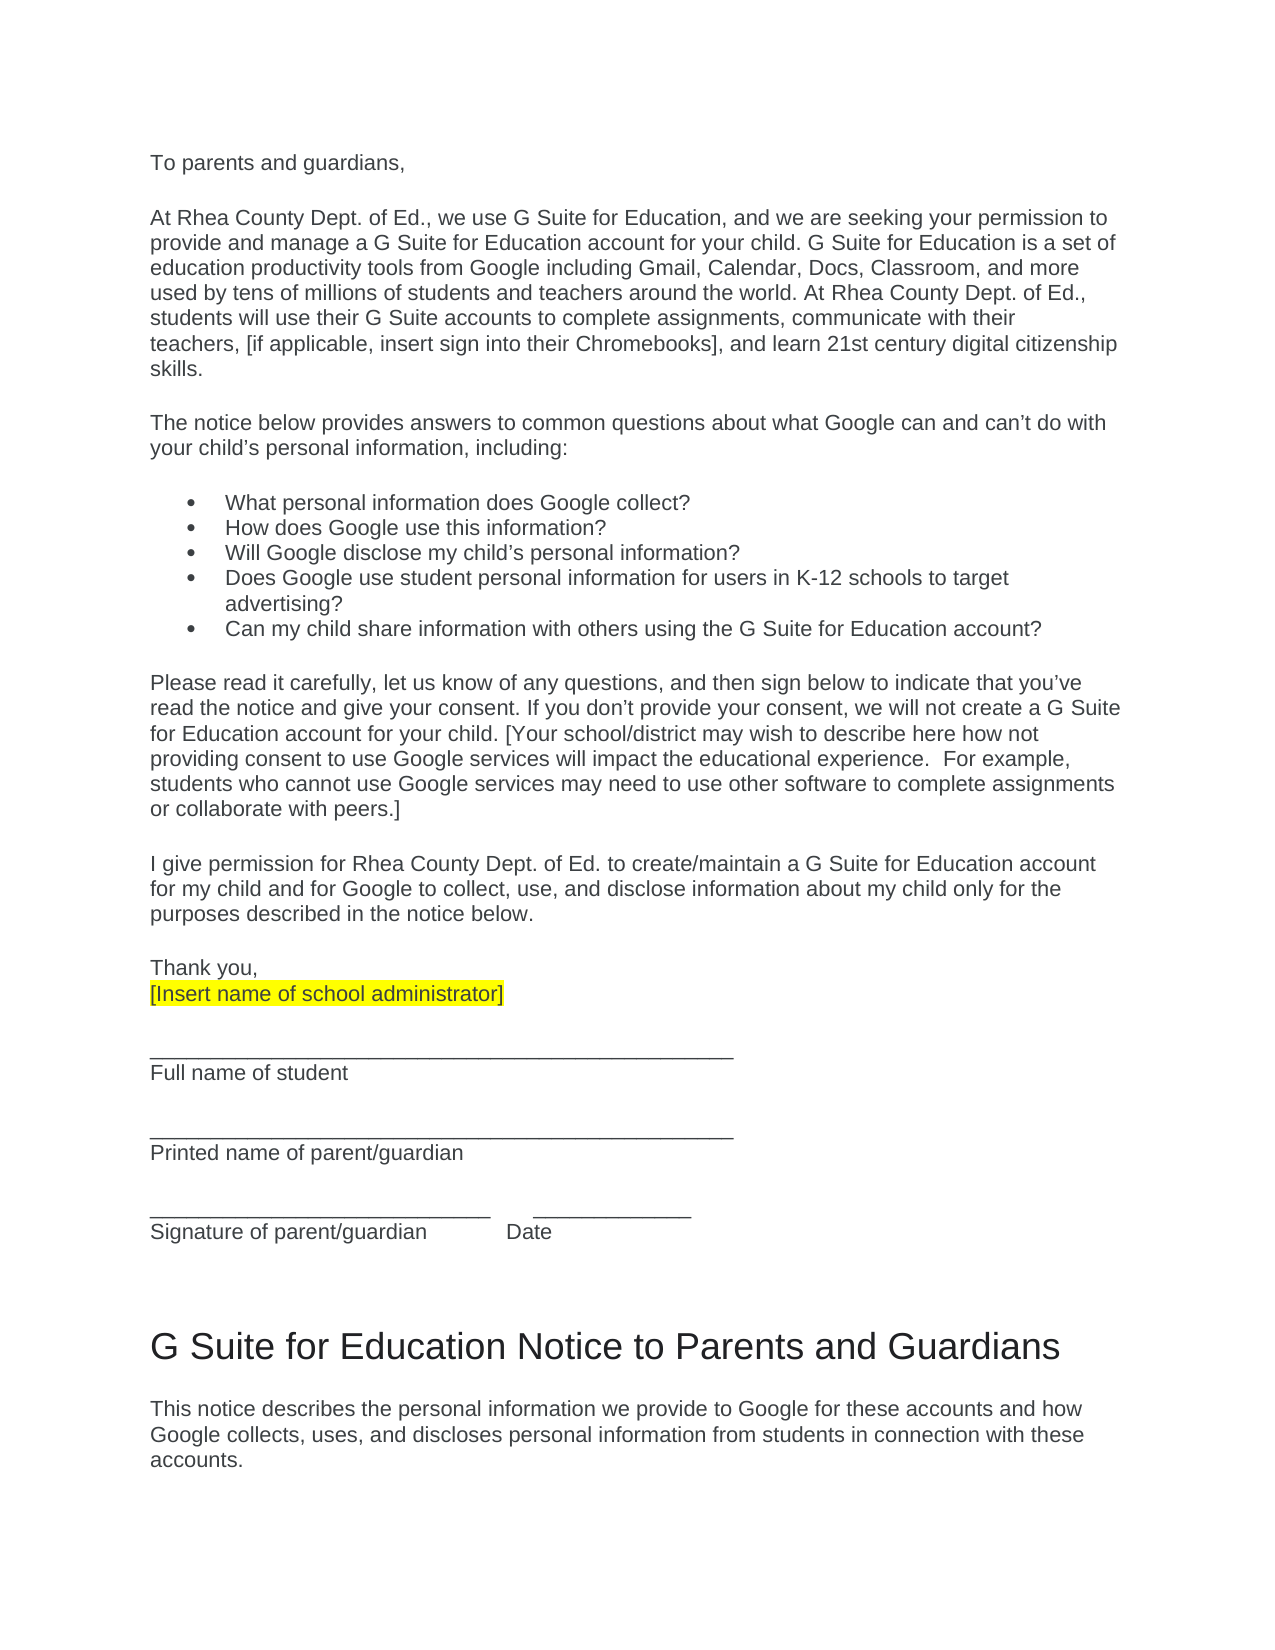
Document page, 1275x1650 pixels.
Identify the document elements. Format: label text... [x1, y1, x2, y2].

text Thank you, [Insert name of school administrator] [150, 955, 1125, 1006]
list What personal information does Google collect? [187, 489, 1125, 515]
text ________________________________________________ Printed name of parent/guardian [150, 1114, 1125, 1165]
text I give permission for Rhea County Dept. of Ed. to create/maintain a G Suite for Education account for my child and for Google to collect, use, and disclose information about my child only for the purposes described in the notice below. [150, 850, 1125, 926]
text G Suite for Education Notice to Parents and Guardians [150, 1273, 1125, 1367]
text ________________________________________________ Full name of student [150, 1035, 1125, 1085]
list Will Google disclose my child’s personal information? [187, 540, 1125, 565]
text ____________________________ _____________ Signature of parent/guardian Date [150, 1194, 1125, 1244]
text At Rhea County Dept. of Ed., we use G Suite for Education, and we are seeking your permission to provide and manage a G Suite for Education account for your child. G Suite for Education is a set of education productivity tools from Google including Gmail, Calendar, Docs, Classroom, and more used by tens of millions of students and teachers around the world. At Rhea County Dept. of Ed., students will use their G Suite accounts to complete assignments, communicate with their teachers, [if applicable, insert sign into their Chromebooks], and learn 21st century digital citizenship skills. [150, 204, 1125, 381]
text The notice below provides answers to common questions about what Google can and can’t do with your child’s personal information, including: [150, 410, 1125, 460]
text This notice describes the personal information we provide to Google for these accounts and how Google collects, uses, and discloses personal information from students in connection with these accounts. [150, 1396, 1125, 1472]
text Please read it carefully, let us know of any questions, and then sign below to indicate that you’ve read the notice and give your consent. If you don’t provide your consent, we will not create a G Suite for Education account for your child. [Your school/district may wish to describe here how not providing consent to use Google services will impact the educational experience. For example, students who cannot use Google services may need to use other software to complete assignments or collaborate with peers.] [150, 670, 1125, 821]
list How does Google use this information? [187, 515, 1125, 540]
list Can my child share information with others using the G Suite for Education account? [187, 616, 1125, 641]
text To parents and guardians, [150, 150, 1125, 175]
list Does Google use student personal information for users in K-12 schools to target advertising? [187, 565, 1125, 616]
